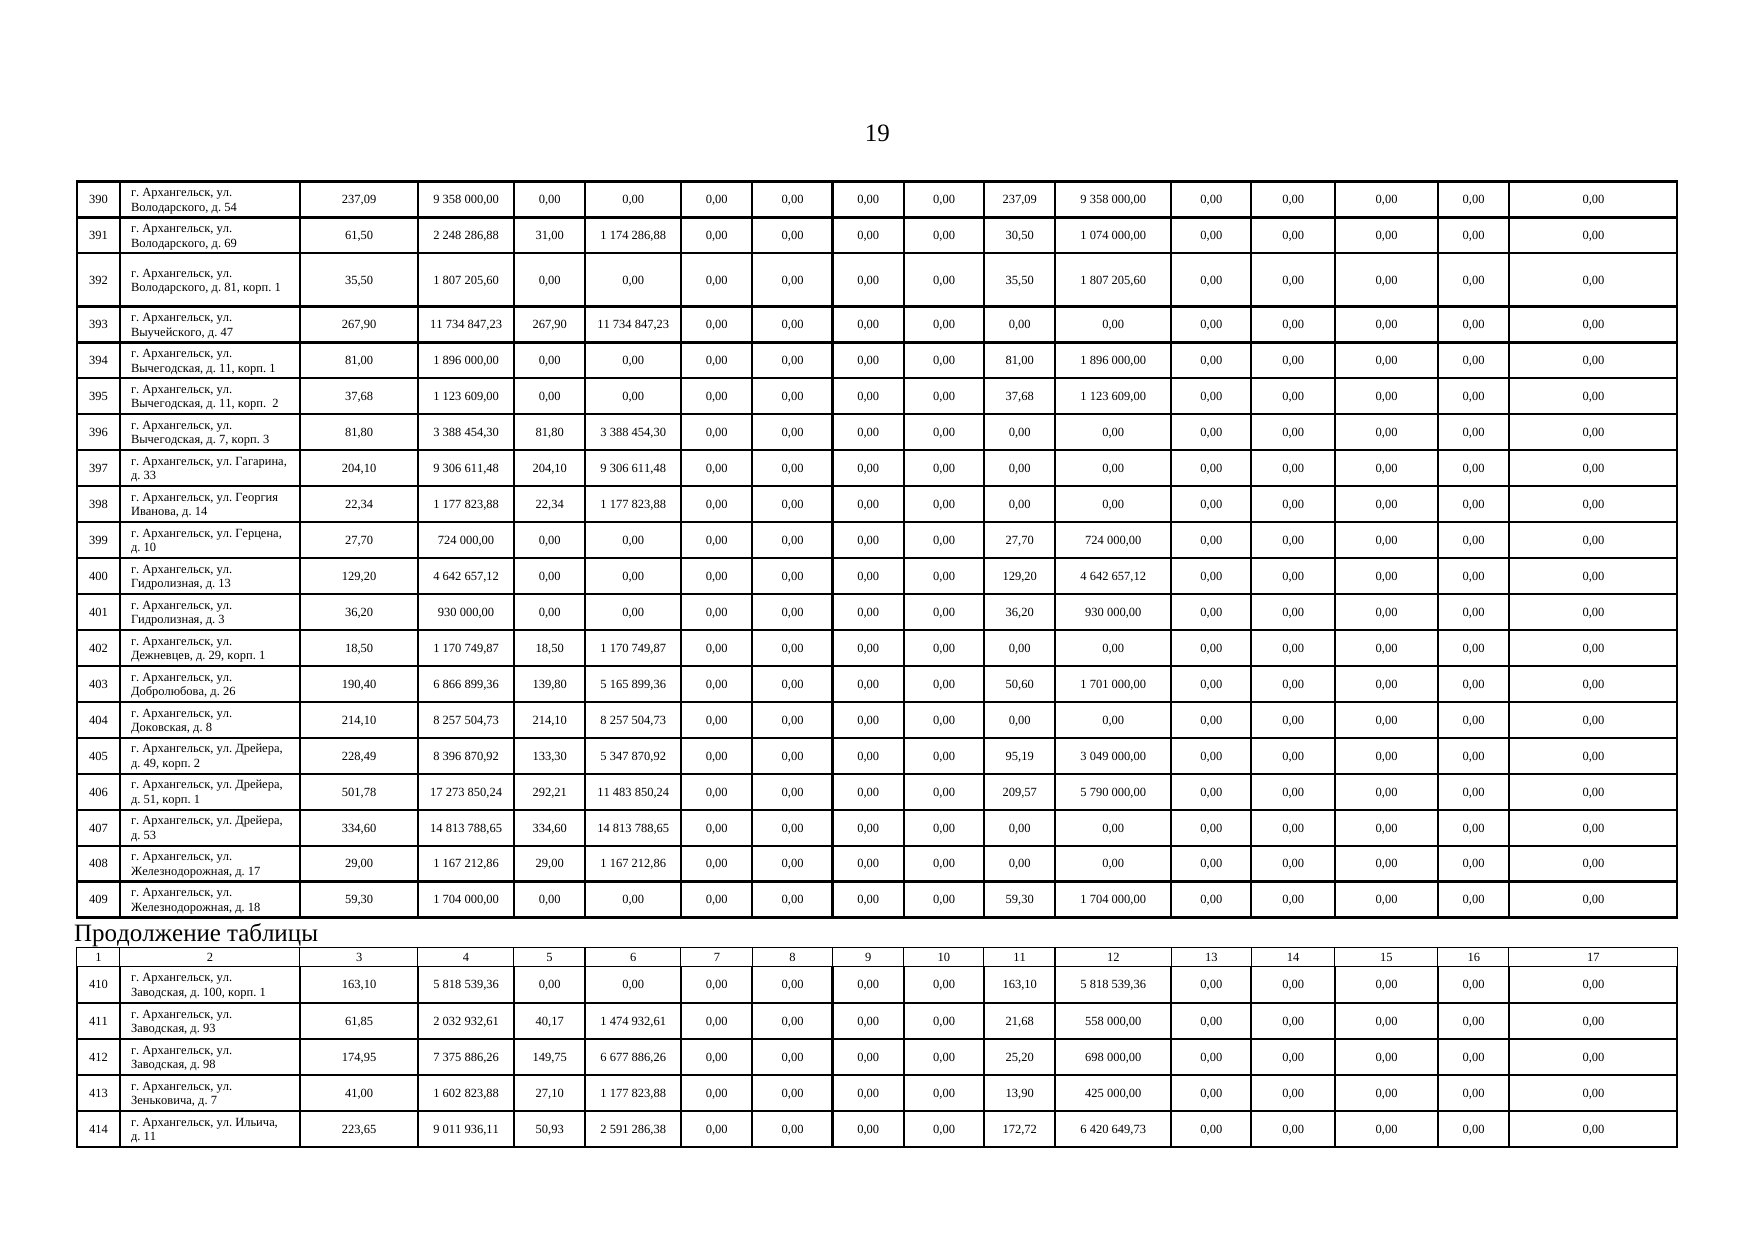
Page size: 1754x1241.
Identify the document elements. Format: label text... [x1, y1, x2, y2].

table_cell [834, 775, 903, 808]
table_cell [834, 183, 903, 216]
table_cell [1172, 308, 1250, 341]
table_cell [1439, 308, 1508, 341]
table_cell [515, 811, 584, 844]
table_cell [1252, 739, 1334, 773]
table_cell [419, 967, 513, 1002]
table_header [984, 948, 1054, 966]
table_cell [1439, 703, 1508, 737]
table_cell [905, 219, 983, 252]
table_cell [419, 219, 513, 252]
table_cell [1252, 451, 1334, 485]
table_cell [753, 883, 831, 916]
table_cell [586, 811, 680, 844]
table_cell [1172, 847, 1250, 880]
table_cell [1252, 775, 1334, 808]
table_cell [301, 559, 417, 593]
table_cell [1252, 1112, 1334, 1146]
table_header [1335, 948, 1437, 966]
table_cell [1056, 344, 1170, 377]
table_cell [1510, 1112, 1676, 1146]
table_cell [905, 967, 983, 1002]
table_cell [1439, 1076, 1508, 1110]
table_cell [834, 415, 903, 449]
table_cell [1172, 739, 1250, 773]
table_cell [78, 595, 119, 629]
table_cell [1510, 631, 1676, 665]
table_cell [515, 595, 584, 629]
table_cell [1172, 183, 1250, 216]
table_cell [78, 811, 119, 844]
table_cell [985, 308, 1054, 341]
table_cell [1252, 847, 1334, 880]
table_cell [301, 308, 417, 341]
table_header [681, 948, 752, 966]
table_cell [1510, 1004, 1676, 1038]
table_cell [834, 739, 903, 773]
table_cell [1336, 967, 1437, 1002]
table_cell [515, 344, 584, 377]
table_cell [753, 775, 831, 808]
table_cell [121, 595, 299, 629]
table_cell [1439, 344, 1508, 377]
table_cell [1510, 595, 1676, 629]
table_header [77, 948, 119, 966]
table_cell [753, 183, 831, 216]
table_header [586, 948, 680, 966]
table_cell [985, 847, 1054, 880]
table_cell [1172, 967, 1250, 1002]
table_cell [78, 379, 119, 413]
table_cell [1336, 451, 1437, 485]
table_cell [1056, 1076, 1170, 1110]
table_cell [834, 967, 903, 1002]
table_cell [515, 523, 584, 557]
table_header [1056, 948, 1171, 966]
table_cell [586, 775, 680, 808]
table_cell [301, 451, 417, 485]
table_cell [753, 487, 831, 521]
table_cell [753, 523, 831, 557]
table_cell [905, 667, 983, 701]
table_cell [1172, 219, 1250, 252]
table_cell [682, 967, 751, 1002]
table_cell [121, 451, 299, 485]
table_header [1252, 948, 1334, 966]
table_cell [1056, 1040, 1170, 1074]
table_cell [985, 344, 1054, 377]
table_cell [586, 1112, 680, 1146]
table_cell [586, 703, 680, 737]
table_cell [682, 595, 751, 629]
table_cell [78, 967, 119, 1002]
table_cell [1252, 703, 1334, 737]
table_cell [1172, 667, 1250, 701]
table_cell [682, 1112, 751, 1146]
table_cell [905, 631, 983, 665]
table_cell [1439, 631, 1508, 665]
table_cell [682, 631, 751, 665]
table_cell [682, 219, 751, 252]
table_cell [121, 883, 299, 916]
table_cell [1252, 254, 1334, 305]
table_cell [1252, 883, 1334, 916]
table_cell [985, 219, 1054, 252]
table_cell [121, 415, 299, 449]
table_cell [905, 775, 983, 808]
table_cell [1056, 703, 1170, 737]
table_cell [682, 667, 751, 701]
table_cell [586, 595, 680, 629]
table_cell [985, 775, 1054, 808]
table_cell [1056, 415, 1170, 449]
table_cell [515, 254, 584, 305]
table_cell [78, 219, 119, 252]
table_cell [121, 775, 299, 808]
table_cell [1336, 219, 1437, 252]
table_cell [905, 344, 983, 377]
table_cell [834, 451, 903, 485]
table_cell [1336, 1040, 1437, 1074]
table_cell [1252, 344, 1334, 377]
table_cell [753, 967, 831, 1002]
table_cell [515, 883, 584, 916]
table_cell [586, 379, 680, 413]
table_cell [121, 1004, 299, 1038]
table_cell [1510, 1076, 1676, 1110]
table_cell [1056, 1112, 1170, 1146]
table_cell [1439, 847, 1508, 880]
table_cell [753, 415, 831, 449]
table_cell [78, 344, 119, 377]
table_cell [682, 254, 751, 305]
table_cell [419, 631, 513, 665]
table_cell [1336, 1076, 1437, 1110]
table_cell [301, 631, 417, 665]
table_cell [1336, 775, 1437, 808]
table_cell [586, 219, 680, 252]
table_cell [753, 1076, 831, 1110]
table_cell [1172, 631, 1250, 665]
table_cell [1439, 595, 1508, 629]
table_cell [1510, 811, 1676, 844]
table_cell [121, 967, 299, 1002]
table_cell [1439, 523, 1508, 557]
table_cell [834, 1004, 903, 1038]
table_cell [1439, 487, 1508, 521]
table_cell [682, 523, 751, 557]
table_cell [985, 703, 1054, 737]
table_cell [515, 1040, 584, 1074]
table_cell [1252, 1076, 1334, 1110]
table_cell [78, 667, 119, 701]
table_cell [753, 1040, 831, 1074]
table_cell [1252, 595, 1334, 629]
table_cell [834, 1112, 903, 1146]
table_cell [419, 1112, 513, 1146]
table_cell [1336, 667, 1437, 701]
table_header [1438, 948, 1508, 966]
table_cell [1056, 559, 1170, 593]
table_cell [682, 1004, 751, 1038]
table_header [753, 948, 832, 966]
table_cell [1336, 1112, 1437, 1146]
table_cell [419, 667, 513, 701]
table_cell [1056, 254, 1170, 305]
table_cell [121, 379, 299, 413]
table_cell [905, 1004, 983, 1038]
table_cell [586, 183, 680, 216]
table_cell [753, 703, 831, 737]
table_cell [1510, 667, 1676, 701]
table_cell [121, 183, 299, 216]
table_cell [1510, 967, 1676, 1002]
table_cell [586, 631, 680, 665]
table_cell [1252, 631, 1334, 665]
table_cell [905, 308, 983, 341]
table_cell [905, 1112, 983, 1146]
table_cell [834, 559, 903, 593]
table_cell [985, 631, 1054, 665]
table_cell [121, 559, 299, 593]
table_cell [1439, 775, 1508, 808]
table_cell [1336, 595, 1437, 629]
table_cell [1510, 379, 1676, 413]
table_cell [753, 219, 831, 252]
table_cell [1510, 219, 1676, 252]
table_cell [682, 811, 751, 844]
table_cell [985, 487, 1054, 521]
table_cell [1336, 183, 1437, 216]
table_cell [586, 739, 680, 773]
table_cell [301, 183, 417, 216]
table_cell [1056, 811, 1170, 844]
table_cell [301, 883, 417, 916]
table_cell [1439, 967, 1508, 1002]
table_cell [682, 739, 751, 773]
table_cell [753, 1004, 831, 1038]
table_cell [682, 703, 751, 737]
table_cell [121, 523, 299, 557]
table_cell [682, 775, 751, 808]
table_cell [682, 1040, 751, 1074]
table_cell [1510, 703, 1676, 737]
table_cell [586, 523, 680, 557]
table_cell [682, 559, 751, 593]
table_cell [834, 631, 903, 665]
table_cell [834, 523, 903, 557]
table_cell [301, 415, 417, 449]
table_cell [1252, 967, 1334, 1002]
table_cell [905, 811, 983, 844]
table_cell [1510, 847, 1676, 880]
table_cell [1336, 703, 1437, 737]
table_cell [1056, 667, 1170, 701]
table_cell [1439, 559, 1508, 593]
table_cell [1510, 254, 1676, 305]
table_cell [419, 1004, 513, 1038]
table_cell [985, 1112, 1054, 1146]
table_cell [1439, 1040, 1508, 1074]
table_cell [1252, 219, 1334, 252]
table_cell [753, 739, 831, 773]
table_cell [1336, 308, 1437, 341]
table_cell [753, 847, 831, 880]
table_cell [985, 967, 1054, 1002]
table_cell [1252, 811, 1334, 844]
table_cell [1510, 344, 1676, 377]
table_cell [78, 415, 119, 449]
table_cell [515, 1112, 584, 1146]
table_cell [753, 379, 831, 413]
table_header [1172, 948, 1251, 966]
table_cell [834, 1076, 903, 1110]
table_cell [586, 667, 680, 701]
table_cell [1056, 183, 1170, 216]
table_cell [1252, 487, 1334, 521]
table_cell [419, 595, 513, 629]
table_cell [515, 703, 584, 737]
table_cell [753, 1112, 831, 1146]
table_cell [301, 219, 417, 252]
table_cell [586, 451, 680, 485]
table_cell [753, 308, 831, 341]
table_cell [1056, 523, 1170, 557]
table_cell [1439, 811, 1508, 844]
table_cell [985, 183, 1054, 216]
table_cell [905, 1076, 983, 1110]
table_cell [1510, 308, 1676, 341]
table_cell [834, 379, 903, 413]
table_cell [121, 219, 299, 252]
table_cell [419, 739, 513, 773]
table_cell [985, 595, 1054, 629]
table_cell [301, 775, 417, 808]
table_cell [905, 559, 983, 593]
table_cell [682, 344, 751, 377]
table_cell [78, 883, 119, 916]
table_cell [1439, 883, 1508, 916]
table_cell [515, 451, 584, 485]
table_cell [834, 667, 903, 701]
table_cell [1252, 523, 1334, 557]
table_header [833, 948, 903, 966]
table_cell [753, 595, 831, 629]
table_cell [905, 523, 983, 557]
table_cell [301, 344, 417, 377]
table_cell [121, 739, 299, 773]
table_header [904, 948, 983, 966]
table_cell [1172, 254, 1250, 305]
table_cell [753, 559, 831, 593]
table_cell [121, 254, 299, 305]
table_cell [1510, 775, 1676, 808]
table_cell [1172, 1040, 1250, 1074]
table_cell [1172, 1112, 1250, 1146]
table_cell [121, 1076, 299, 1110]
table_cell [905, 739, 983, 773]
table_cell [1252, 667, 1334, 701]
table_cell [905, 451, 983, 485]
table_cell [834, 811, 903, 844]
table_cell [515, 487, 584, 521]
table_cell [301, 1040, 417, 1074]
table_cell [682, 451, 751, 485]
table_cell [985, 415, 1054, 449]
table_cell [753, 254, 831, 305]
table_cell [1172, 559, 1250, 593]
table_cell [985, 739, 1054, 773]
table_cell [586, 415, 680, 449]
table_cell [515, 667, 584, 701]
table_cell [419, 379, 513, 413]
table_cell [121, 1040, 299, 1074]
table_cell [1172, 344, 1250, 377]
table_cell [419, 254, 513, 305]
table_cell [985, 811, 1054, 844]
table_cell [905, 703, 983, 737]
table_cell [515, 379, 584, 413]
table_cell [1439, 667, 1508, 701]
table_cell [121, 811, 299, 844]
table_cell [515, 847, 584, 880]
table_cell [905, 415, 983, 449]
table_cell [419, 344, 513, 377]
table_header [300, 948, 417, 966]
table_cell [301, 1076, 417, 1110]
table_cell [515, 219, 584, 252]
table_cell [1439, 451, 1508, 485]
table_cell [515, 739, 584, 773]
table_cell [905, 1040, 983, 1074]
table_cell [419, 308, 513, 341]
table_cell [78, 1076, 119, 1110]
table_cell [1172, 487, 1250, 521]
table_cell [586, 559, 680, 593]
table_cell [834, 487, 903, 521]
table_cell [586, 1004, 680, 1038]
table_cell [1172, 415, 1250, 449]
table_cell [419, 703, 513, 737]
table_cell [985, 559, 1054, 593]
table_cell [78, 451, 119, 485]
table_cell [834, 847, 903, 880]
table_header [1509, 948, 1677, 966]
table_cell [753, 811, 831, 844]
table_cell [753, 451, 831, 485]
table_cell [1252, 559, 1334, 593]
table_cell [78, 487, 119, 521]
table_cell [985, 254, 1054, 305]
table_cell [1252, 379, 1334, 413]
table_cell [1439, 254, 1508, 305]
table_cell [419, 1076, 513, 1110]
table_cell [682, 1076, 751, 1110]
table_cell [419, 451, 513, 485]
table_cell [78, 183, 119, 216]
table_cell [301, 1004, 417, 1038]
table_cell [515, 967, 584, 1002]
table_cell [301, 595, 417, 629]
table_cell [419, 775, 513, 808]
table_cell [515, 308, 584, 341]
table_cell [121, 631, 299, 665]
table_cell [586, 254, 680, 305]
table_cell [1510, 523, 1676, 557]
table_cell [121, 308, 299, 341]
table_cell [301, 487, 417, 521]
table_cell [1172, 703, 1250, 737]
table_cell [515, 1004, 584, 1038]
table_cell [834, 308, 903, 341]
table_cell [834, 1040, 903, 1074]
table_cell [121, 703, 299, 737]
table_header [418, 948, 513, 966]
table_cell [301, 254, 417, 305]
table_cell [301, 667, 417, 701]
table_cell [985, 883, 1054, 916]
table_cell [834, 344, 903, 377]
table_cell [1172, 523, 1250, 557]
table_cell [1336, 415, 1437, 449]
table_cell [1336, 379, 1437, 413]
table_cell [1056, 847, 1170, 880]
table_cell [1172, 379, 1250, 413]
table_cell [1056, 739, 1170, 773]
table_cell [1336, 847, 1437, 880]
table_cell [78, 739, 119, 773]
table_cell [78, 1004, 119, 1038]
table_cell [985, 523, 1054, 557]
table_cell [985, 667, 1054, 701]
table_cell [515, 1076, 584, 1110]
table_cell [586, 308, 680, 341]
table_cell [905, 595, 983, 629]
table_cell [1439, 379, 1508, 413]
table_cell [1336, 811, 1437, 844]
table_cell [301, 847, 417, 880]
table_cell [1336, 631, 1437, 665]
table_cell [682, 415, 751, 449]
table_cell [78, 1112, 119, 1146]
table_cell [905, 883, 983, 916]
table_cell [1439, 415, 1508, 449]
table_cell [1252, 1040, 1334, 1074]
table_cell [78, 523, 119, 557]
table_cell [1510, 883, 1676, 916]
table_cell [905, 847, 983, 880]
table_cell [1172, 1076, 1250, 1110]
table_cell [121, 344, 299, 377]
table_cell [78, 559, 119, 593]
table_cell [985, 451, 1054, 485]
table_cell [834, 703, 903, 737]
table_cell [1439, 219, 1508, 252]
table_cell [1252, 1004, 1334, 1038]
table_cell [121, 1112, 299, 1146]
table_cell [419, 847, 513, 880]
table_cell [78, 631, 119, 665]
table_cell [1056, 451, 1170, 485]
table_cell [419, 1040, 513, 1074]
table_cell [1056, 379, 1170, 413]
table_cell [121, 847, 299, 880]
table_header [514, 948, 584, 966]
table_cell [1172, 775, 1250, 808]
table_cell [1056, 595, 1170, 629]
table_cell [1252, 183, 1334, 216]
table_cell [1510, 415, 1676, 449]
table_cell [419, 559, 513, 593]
text Продолжение таблицы [59, 918, 1695, 947]
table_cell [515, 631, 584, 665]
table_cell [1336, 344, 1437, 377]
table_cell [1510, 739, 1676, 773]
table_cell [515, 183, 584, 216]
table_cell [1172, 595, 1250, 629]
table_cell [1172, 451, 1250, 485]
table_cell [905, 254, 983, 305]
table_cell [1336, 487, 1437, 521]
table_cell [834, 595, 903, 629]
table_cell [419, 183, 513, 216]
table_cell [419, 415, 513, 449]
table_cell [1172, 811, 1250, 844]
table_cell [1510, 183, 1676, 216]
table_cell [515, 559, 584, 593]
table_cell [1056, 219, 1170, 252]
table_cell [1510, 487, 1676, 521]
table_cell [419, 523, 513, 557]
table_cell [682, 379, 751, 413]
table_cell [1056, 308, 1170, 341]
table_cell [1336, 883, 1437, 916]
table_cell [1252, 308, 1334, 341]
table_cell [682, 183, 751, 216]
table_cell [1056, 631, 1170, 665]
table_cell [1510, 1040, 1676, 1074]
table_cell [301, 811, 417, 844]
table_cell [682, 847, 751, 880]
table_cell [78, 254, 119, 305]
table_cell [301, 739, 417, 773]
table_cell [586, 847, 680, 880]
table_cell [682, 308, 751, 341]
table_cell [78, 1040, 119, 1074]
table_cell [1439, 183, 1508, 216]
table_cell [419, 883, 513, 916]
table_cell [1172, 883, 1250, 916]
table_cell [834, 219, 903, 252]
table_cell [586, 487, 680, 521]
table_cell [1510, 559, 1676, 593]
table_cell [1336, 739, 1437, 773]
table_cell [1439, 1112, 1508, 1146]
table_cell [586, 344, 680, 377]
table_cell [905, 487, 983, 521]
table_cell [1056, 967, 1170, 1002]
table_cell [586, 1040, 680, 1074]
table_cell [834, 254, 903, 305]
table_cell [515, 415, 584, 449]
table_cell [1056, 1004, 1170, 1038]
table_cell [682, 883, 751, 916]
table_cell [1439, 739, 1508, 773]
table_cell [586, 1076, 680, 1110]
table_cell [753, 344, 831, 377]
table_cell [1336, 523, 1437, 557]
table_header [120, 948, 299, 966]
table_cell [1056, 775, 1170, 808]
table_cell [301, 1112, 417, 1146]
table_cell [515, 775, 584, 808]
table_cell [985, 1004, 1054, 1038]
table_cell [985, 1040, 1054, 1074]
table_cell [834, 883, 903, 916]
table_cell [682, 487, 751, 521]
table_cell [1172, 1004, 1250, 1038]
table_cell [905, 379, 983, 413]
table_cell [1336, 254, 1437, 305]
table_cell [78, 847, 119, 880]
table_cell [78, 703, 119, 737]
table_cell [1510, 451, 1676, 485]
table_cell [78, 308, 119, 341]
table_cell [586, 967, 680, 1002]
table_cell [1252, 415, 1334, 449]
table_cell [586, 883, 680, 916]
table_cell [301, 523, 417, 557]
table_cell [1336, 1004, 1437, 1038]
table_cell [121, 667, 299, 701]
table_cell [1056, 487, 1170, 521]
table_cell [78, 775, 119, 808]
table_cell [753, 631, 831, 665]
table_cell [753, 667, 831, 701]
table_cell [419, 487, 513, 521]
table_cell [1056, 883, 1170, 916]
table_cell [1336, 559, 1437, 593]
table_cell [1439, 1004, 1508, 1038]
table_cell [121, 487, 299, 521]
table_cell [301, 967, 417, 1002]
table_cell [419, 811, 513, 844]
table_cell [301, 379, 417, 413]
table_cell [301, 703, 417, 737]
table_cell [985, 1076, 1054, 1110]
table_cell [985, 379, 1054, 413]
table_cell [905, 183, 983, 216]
